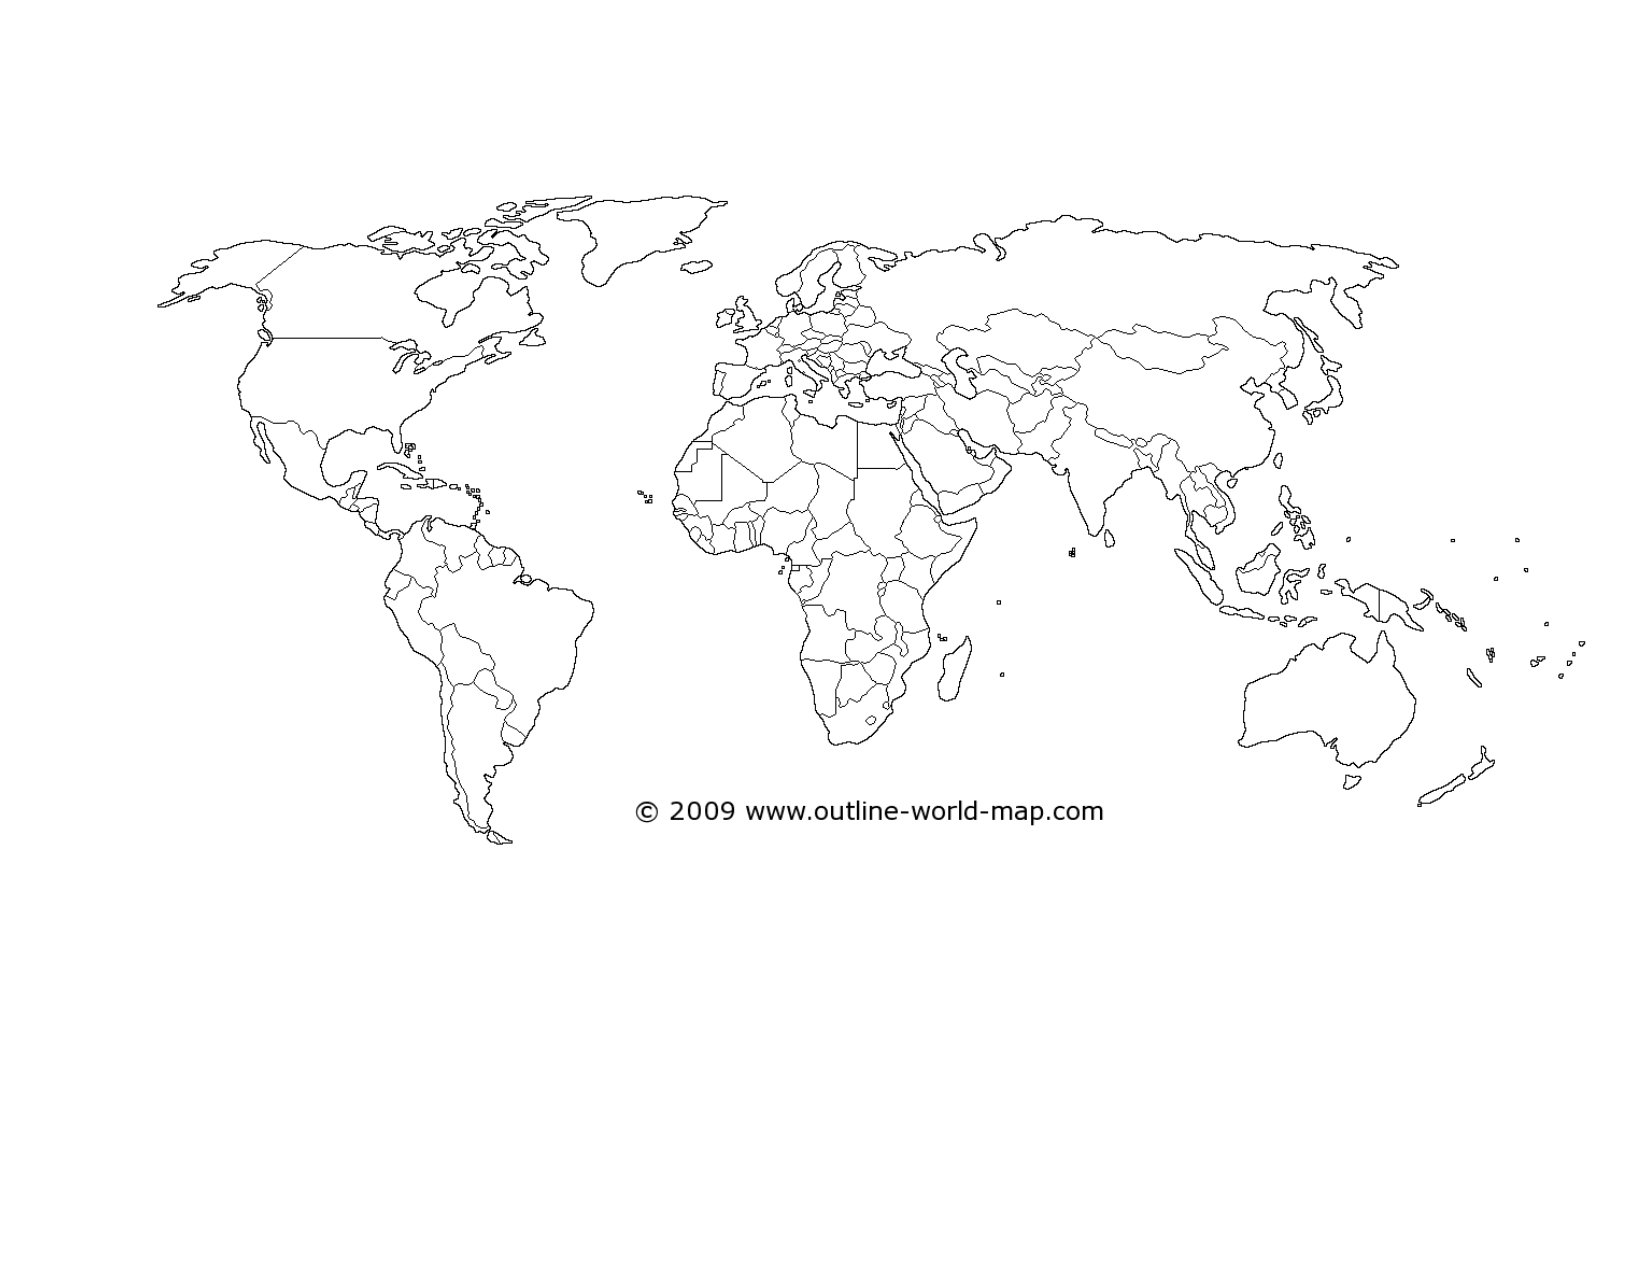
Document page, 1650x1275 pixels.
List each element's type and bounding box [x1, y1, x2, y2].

picture [150, 187, 1610, 863]
